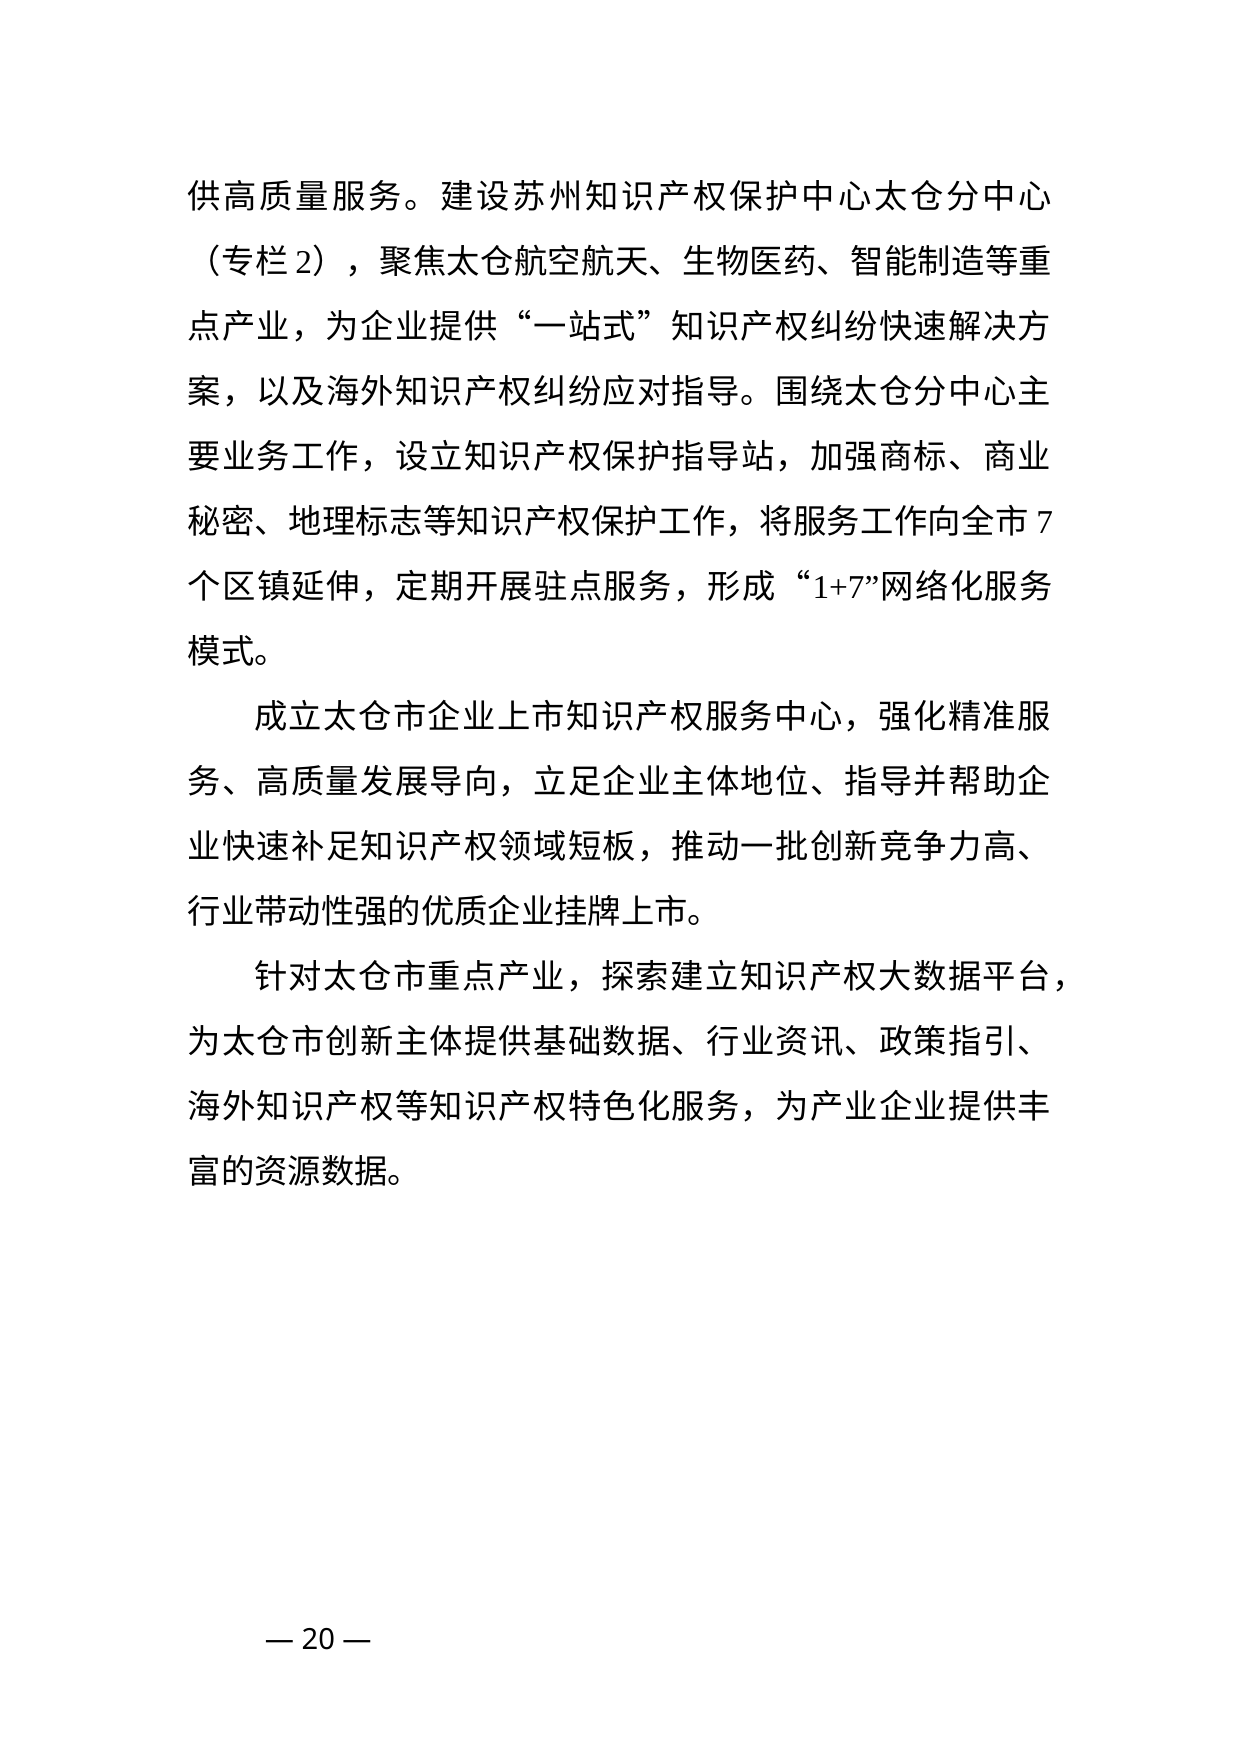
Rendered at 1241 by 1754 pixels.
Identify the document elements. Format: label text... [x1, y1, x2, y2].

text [187, 162, 1053, 682]
text 针对太仓市重点产业，探索建立知识产权大数据平台，为太仓市创新主体提供基础数据、行业资讯、政策指引、海外知识产权等知识产权特色化服务，为产业企业提供丰富的资源数据。 [187, 942, 1053, 1202]
text 成立太仓市企业上市知识产权服务中心，强化精准服务、高质量发展导向，立足企业主体地位、指导并帮助企业快速补足知识产权领域短板，推动一批创新竞争力高、行业带动性强的优质企业挂牌上市。 [187, 682, 1053, 942]
